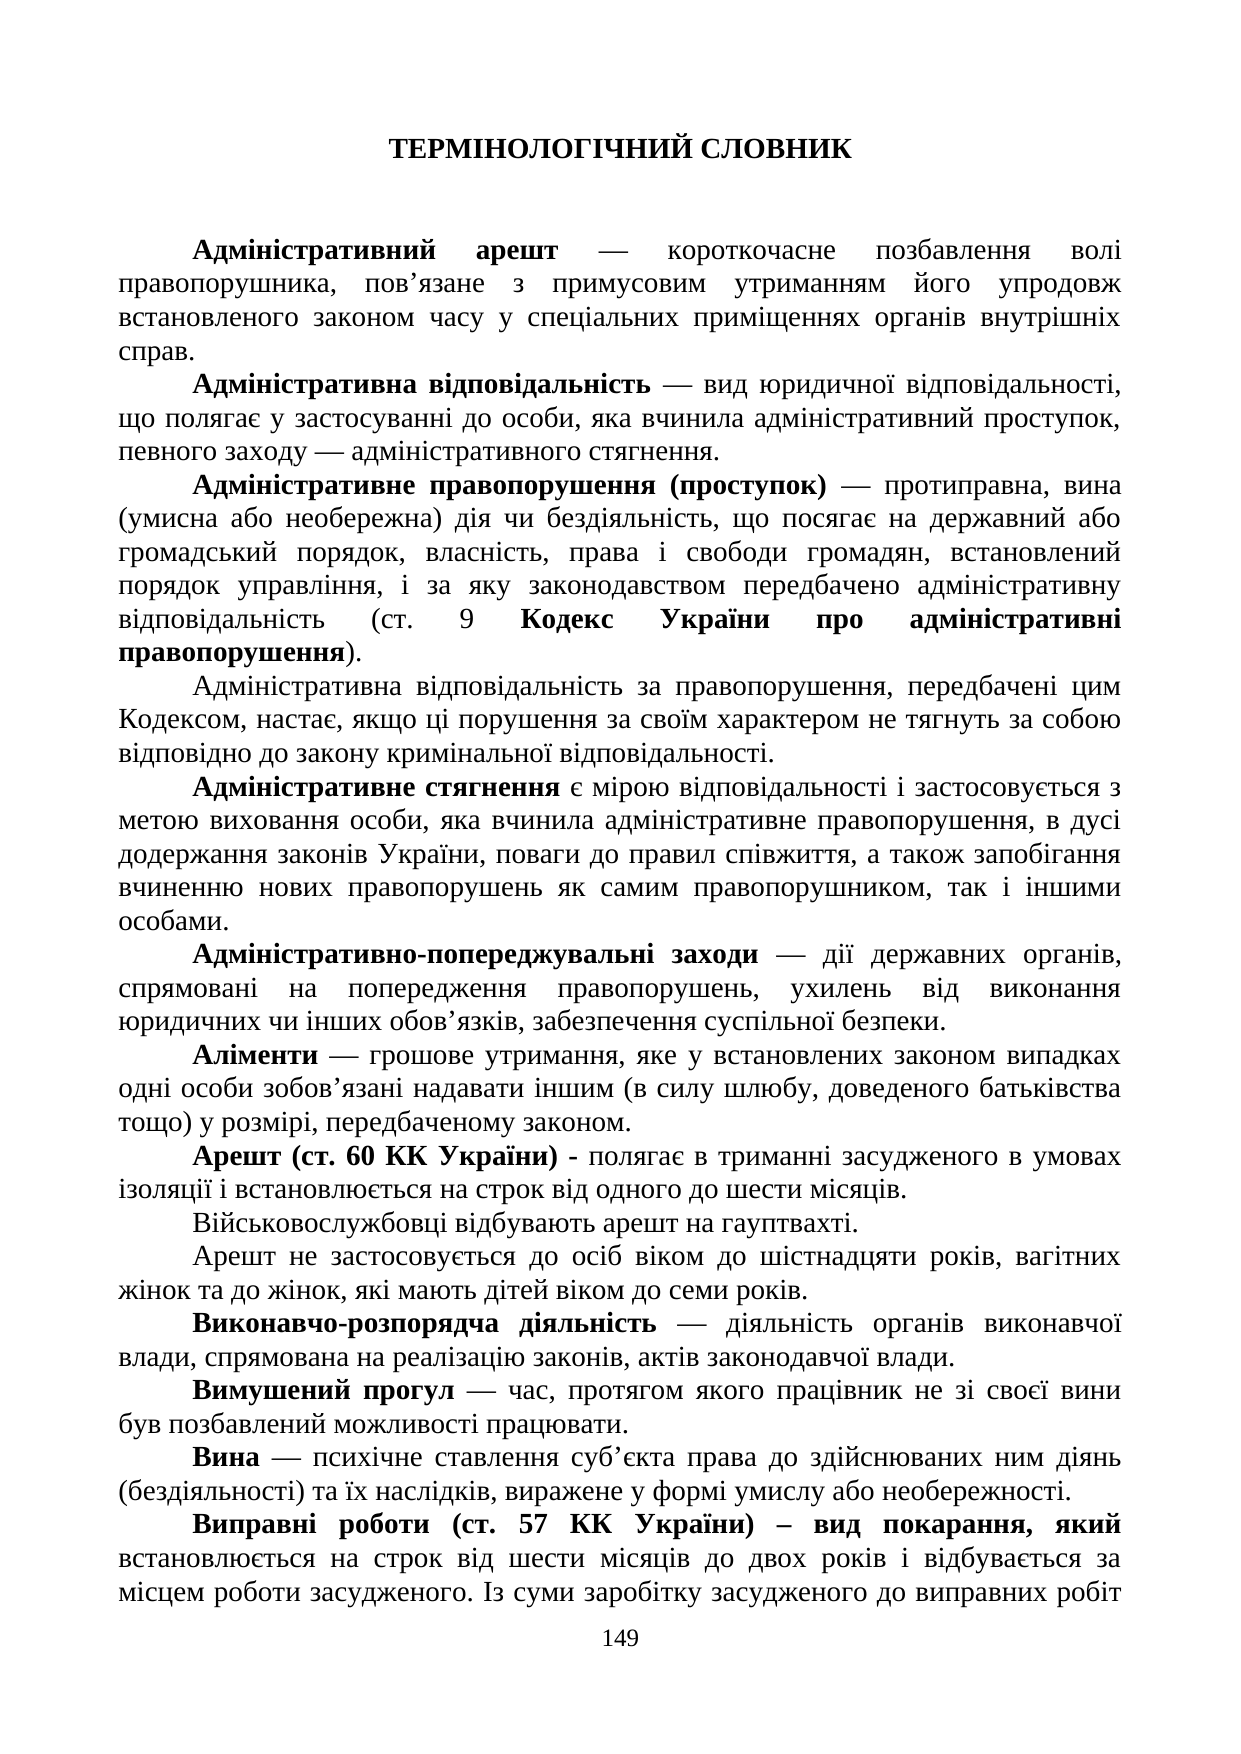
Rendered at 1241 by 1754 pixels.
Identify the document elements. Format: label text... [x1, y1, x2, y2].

text Адміністративний арешт — короткочасне позбавлення волі правопорушника, пов’язане з примусовим утриманням його упродовж встановленого законом часу у спеціальних приміщеннях органів внутрішніх справ. [118, 232, 1122, 366]
text Вимушений прогул — час, протягом якого працівник не зі своєї вини був позбавлений можливості працювати. [118, 1372, 1122, 1439]
text Адміністративне правопорушення (проступок) — протиправна, вина (умисна або необережна) дія чи бездіяльність, що посягає на державний або громадський порядок, власність, права і свободи громадян, встановлений порядок управління, і за яку законодавством передбачено адміністративну відповідальність (ст. 9 Кодекс України про адміністративні правопорушення). [118, 467, 1122, 668]
text Військовослужбовці відбувають арешт на гауптвахті. [118, 1205, 1122, 1238]
text Адміністративне стягнення є мірою відповідальності і застосовується з метою виховання особи, яка вчинила адміністративне правопорушення, в дусі додержання законів України, поваги до правил співжиття, а також запобігання вчиненню нових правопорушень як самим правопорушником, так і іншими особами. [118, 769, 1122, 936]
text Вина — психічне ставлення суб’єкта права до здійснюваних ним діянь (бездіяльності) та їх наслідків, виражене у формі умислу або необережності. [118, 1439, 1122, 1507]
text Адміністративна відповідальність — вид юридичної відповідальності, що полягає у застосуванні до особи, яка вчинила адміністративний проступок, певного заходу — адміністративного стягнення. [118, 366, 1122, 467]
text Адміністративна відповідальність за правопорушення, передбачені цим Кодексом, настає, якщо ці порушення за своїм характером не тягнуть за собою відповідно до закону кримінальної відповідальності. [118, 668, 1122, 769]
text ТЕРМІНОЛОГІЧНИЙ СЛОВНИК [118, 131, 1122, 165]
text Адміністративно-попереджувальні заходи — дії державних органів, спрямовані на попередження правопорушень, ухилень від виконання юридичних чи інших обов’язків, забезпечення суспільної безпеки. [118, 936, 1122, 1037]
text Аліменти — грошове утримання, яке у встановлених законом випадках одні особи зобов’язані надавати іншим (в силу шлюбу, доведеного батьківства тощо) у розмірі, передбаченому законом. [118, 1037, 1122, 1138]
text Виконавчо-розпорядча діяльність — діяльність органів виконавчої влади, спрямована на реалізацію законів, актів законодавчої влади. [118, 1305, 1122, 1372]
text Арешт не застосовується до осіб віком до шістнадцяти років, вагітних жінок та до жінок, які мають дітей віком до семи років. [118, 1238, 1122, 1305]
text Арешт (ст. 60 КК України) - полягає в триманні засудженого в умовах ізоляції і встановлюється на строк від одного до шести місяців. [118, 1138, 1122, 1205]
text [118, 1507, 1122, 1607]
